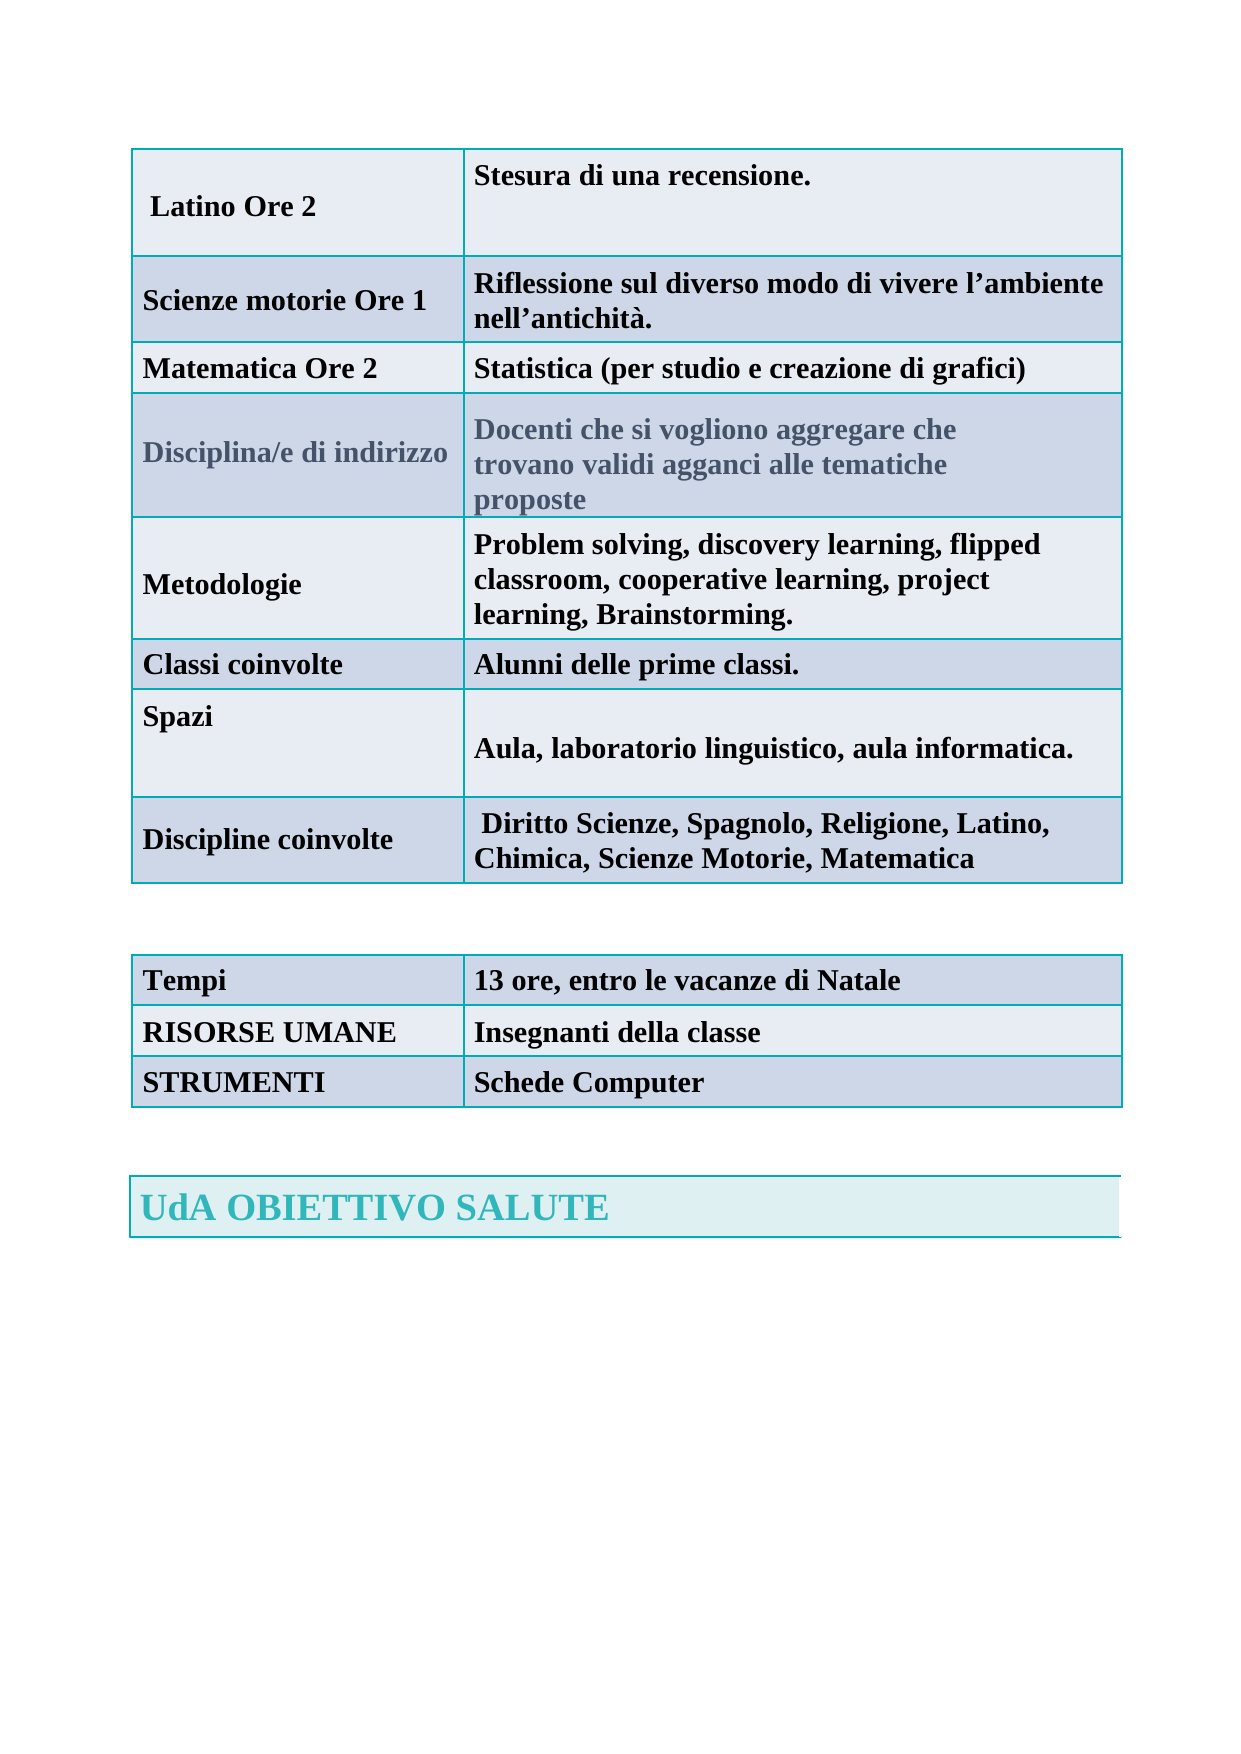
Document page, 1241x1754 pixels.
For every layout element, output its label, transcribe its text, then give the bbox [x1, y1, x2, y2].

table_header Tempi [133, 956, 463, 1004]
table_cell Statistica (per studio e creazione di grafici) [465, 343, 1121, 392]
table_cell Docenti che si vogliono aggregare che trovano validi agganci alle tematiche proposte [465, 394, 1121, 516]
table_cell Metodologie [133, 518, 463, 638]
table_cell STRUMENTI [133, 1057, 463, 1106]
table_cell Spazi [133, 690, 463, 796]
table_cell Disciplina/e di indirizzo [133, 394, 463, 516]
table_cell Classi coinvolte [133, 640, 463, 688]
table_header Latino Ore 2 [133, 150, 463, 255]
table_cell Diritto Scienze, Spagnolo, Religione, Latino, Chimica, Scienze Motorie, Matematica [465, 798, 1121, 882]
table_cell Discipline coinvolte [133, 798, 463, 882]
table_cell Schede Computer [465, 1057, 1121, 1106]
table_cell Matematica Ore 2 [133, 343, 463, 392]
table_cell Aula, laboratorio linguistico, aula informatica. [465, 690, 1121, 796]
table_cell Problem solving, discovery learning, flipped classroom, cooperative learning, project learning, Brainstorming. [465, 518, 1121, 638]
table_cell Alunni delle prime classi. [465, 640, 1121, 688]
table_cell Insegnanti della classe [465, 1006, 1121, 1055]
table_cell Scienze motorie Ore 1 [133, 257, 463, 341]
table_cell RISORSE UMANE [133, 1006, 463, 1055]
table_header Stesura di una recensione. [465, 150, 1121, 255]
table_cell Riflessione sul diverso modo di vivere l’ambiente nell’antichità. [465, 257, 1121, 341]
table_header 13 ore, entro le vacanze di Natale [465, 956, 1121, 1004]
